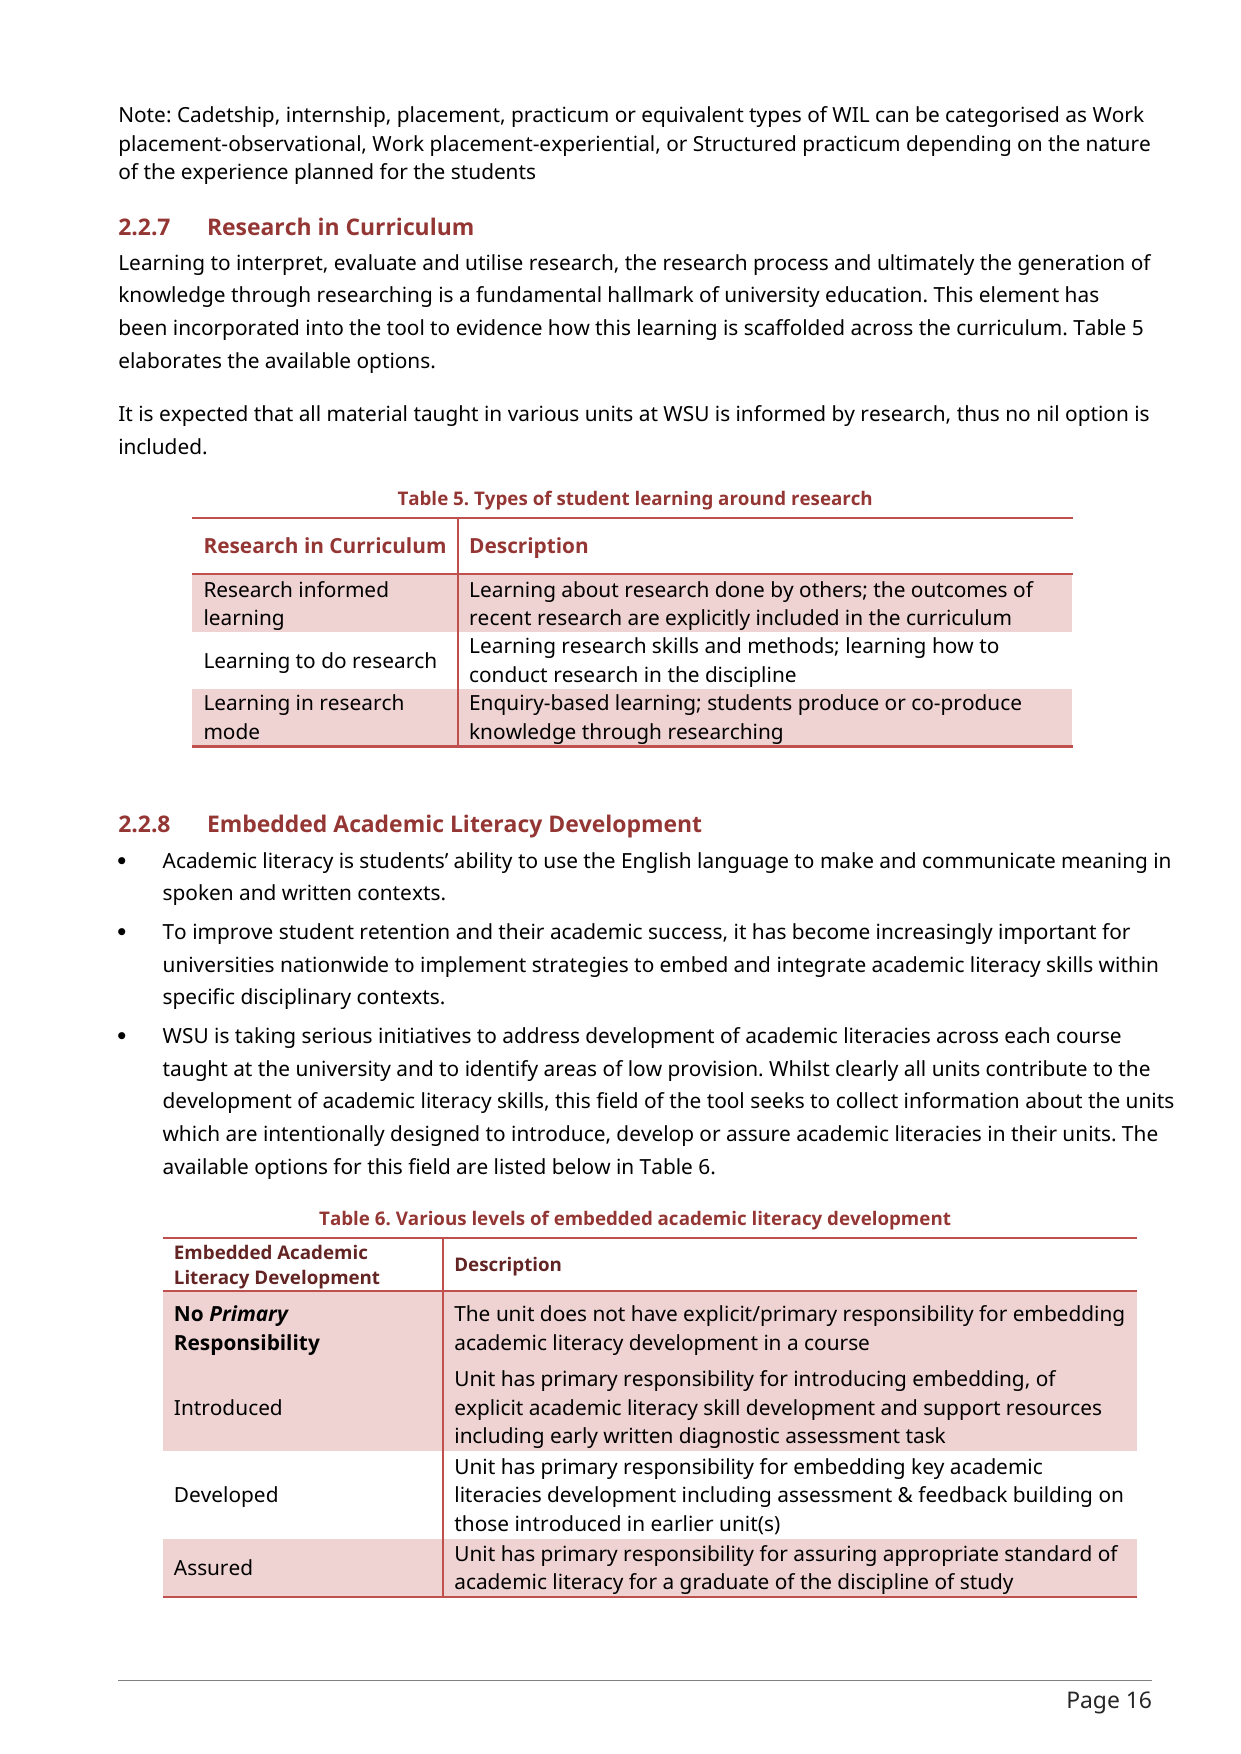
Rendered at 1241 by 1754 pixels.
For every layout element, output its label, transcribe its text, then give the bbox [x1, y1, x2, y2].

table_cell Developed [163, 1451, 442, 1539]
table_cell Research informed learning [192, 575, 457, 632]
list To improve student retention and their academic success, it has become increasingly important for universities nationwide to implement strategies to embed and integrate academic literacy skills within specific disciplinary contexts. [118, 917, 1181, 1011]
table_cell Learning in research mode [192, 689, 457, 745]
table_cell Unit has primary responsibility for assuring appropriate standard of academic literacy for a graduate of the discipline of study [444, 1539, 1137, 1596]
list WSU is taking serious initiatives to address development of academic literacies across each course taught at the university and to identify areas of low provision. Whilst clearly all units contribute to the development of academic literacy skills, this field of the tool seeks to collect information about the units which are intentionally designed to introduce, develop or assure academic literacies in their units. The available options for this field are listed below in Table 6. [118, 1021, 1181, 1180]
table_cell Introduced [163, 1363, 442, 1451]
table_header Description [459, 519, 1072, 573]
text It is expected that all material taught in various units at WSU is informed by research, thus no nil option is included. [118, 399, 1152, 460]
table_cell Learning research skills and methods; learning how to conduct research in the discipline [459, 632, 1072, 688]
table_cell Learning to do research [192, 632, 457, 688]
table_cell Unit has primary responsibility for introducing embedding, of explicit academic literacy skill development and support resources including early written diagnostic assessment task [444, 1363, 1137, 1451]
table_header Research in Curriculum [192, 519, 457, 573]
table_header Embedded Academic Literacy Development [163, 1239, 442, 1290]
table_header Description [444, 1239, 1137, 1290]
table_cell Learning about research done by others; the outcomes of recent research are explicitly included in the curriculum [459, 575, 1072, 632]
text Note: Cadetship, internship, placement, practicum or equivalent types of WIL can be categorised as Work placement-observational, Work placement-experiential, or Structured practicum depending on the nature of the experience planned for the students [118, 100, 1152, 186]
table_cell The unit does not have explicit/primary responsibility for embedding academic literacy development in a course [444, 1292, 1137, 1363]
text Learning to interpret, evaluate and utilise research, the research process and ultimately the generation of knowledge through researching is a fundamental hallmark of university education. This element has been incorporated into the tool to evidence how this learning is scaffolded across the curriculum. Table 5 elaborates the available options. [118, 248, 1152, 374]
subtitle 2.2.7 Research in Curriculum [118, 211, 1152, 242]
table_cell Unit has primary responsibility for embedding key academic literacies development including assessment & feedback building on those introduced in earlier unit(s) [444, 1451, 1137, 1539]
list Academic literacy is students’ ability to use the English language to make and communicate meaning in spoken and written contexts. [118, 846, 1181, 907]
table_cell Assured [163, 1539, 442, 1596]
table_cell Enquiry-based learning; students produce or co-produce knowledge through researching [459, 689, 1072, 745]
subtitle 2.2.8 Embedded Academic Literacy Development [118, 808, 1152, 839]
text Table 5. Types of student learning around research [118, 485, 1152, 511]
table_cell No Primary Responsibility [163, 1292, 442, 1363]
